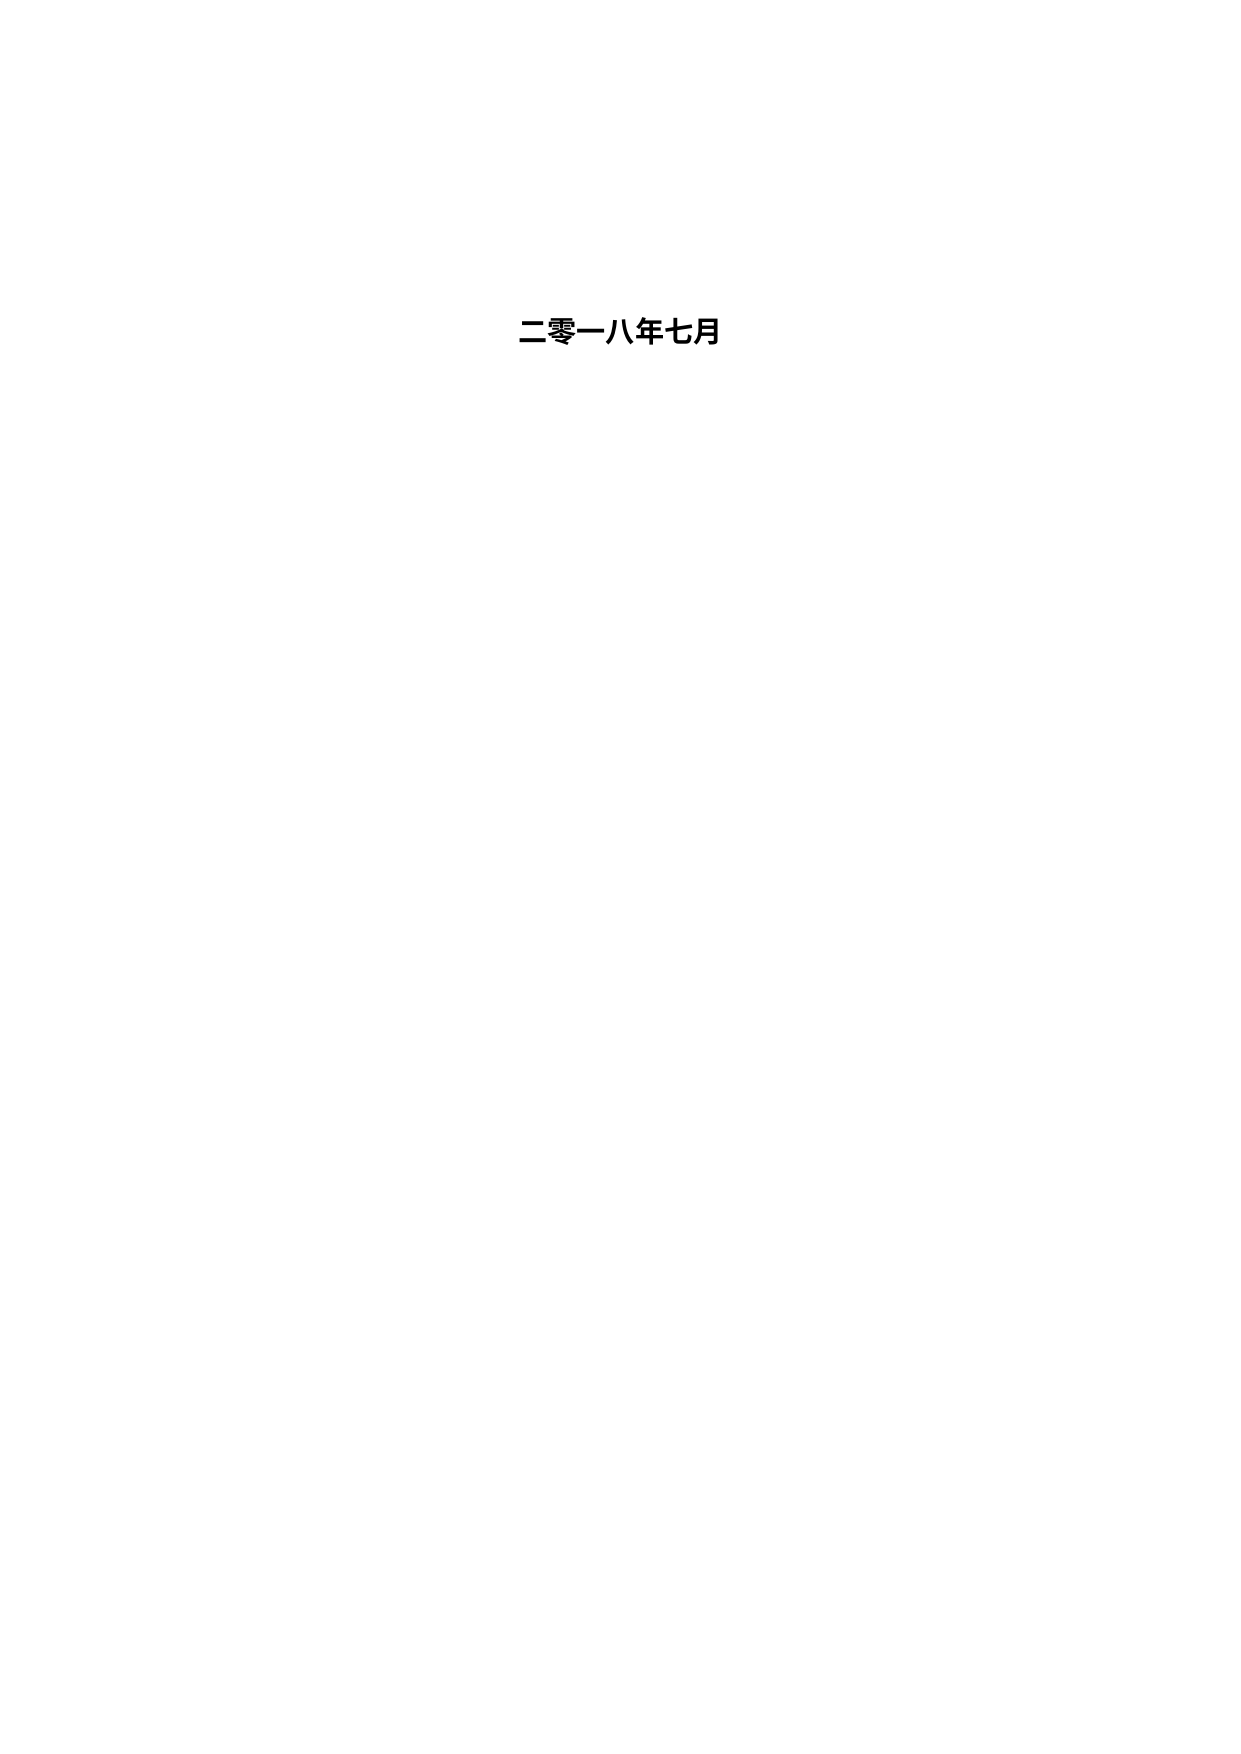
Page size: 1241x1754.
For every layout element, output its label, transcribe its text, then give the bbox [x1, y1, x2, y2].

text 二零一八年七月 [187, 309, 1053, 351]
